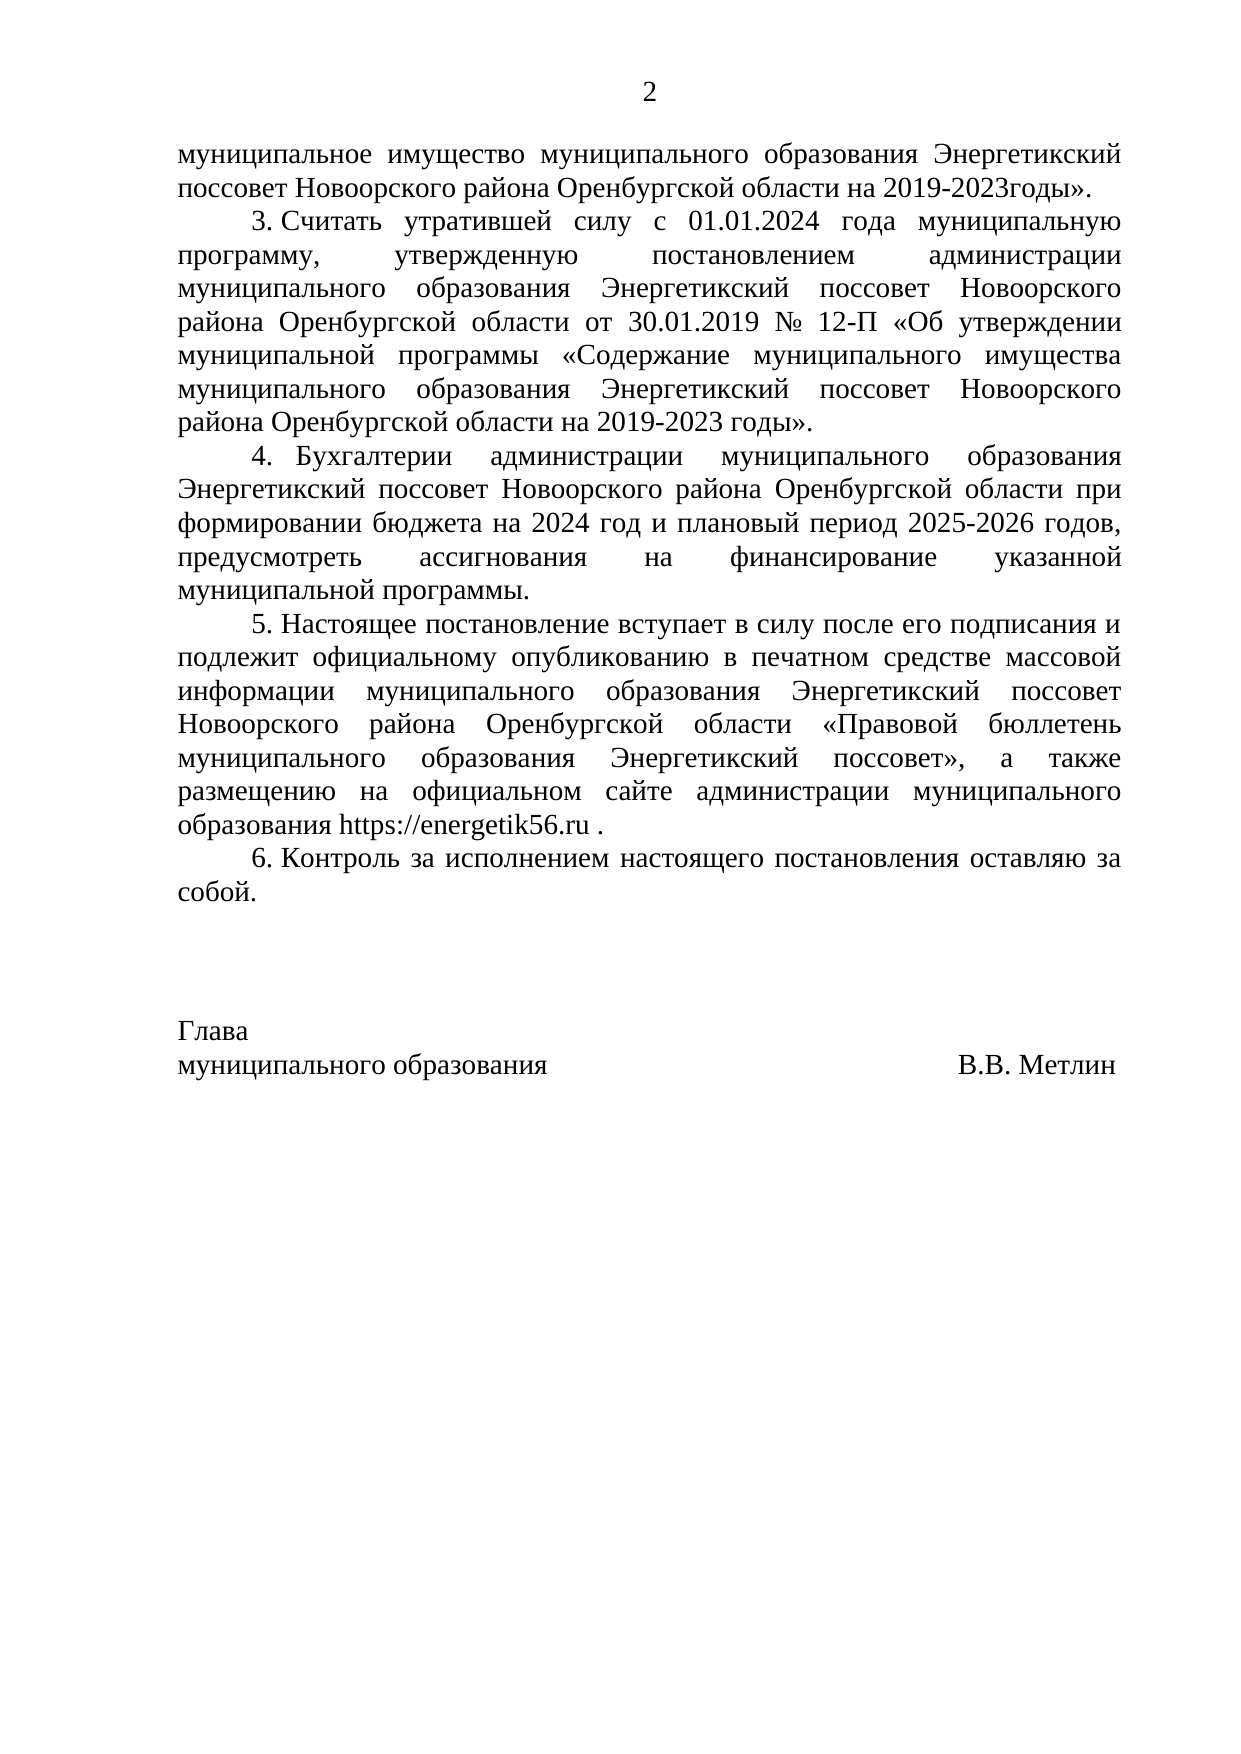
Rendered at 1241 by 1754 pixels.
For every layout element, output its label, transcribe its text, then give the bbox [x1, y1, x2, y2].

list Контроль за исполнением настоящего постановления оставляю за собой. [177, 841, 1122, 908]
list Бухгалтерии администрации муниципального образования Энергетикский поссовет Новоорского района Оренбургской области при формировании бюджета на 2024 год и плановый период 2025-2026 годов, предусмотреть ассигнования на финансирование указанной муниципальной программы. [177, 438, 1122, 606]
text Глава [177, 1013, 1122, 1047]
text муниципального образования В.В. Метлин [177, 1047, 1122, 1080]
list Настоящее постановление вступает в силу после его подписания и подлежит официальному опубликованию в печатном средстве массовой информации муниципального образования Энергетикский поссовет Новоорского района Оренбургской области «Правовой бюллетень муниципального образования Энергетикский поссовет», а также размещению на официальном сайте администрации муниципального образования https://energetik56.ru . [177, 606, 1122, 841]
list Считать утратившей силу с 01.01.2024 года муниципальную программу, утвержденную постановлением администрации муниципального образования Энергетикский поссовет Новоорского района Оренбургской области от 30.01.2019 № 12-П «Об утверждении муниципальной программы «Содержание муниципального имущества муниципального образования Энергетикский поссовет Новоорского района Оренбургской области на 2019-2023 годы». [177, 203, 1122, 438]
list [177, 136, 1122, 203]
